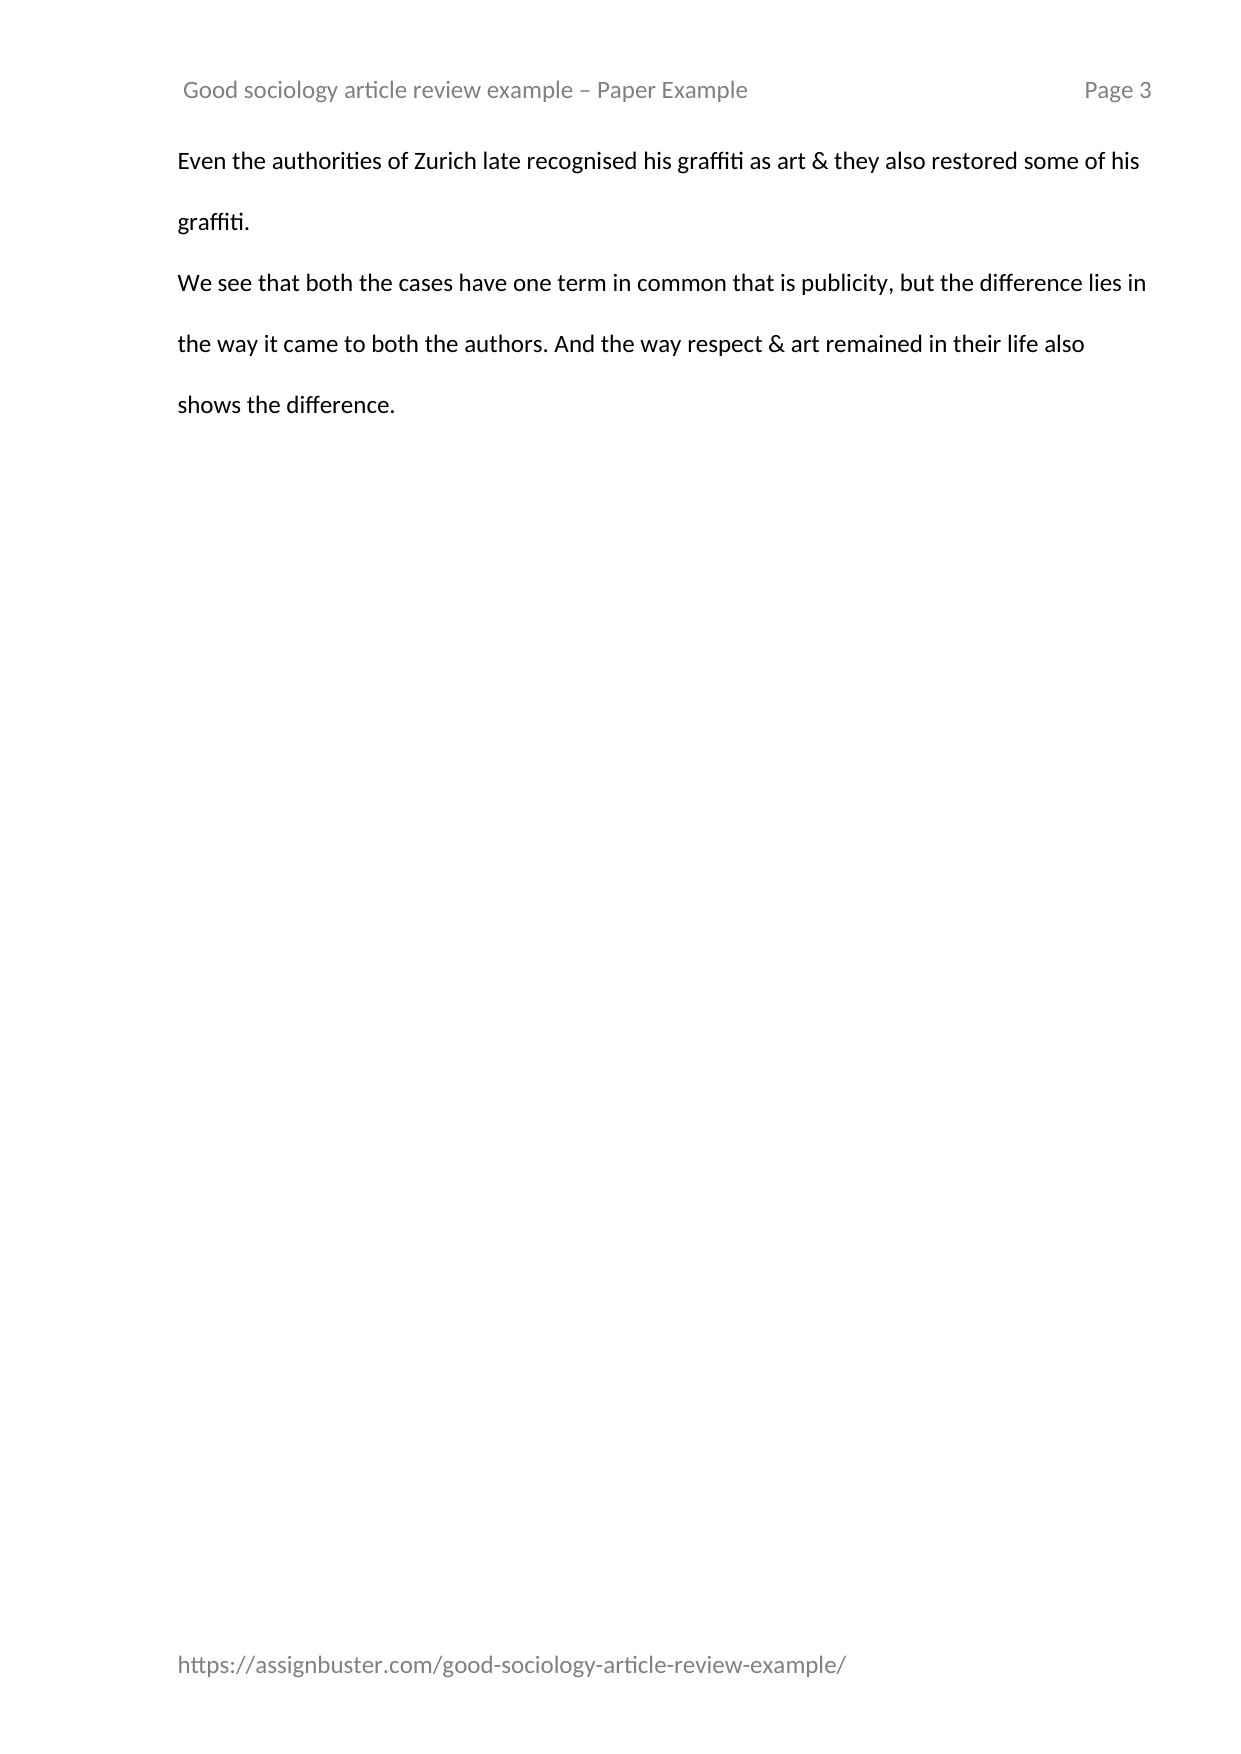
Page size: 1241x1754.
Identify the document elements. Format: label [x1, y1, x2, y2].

text [177, 145, 1152, 420]
